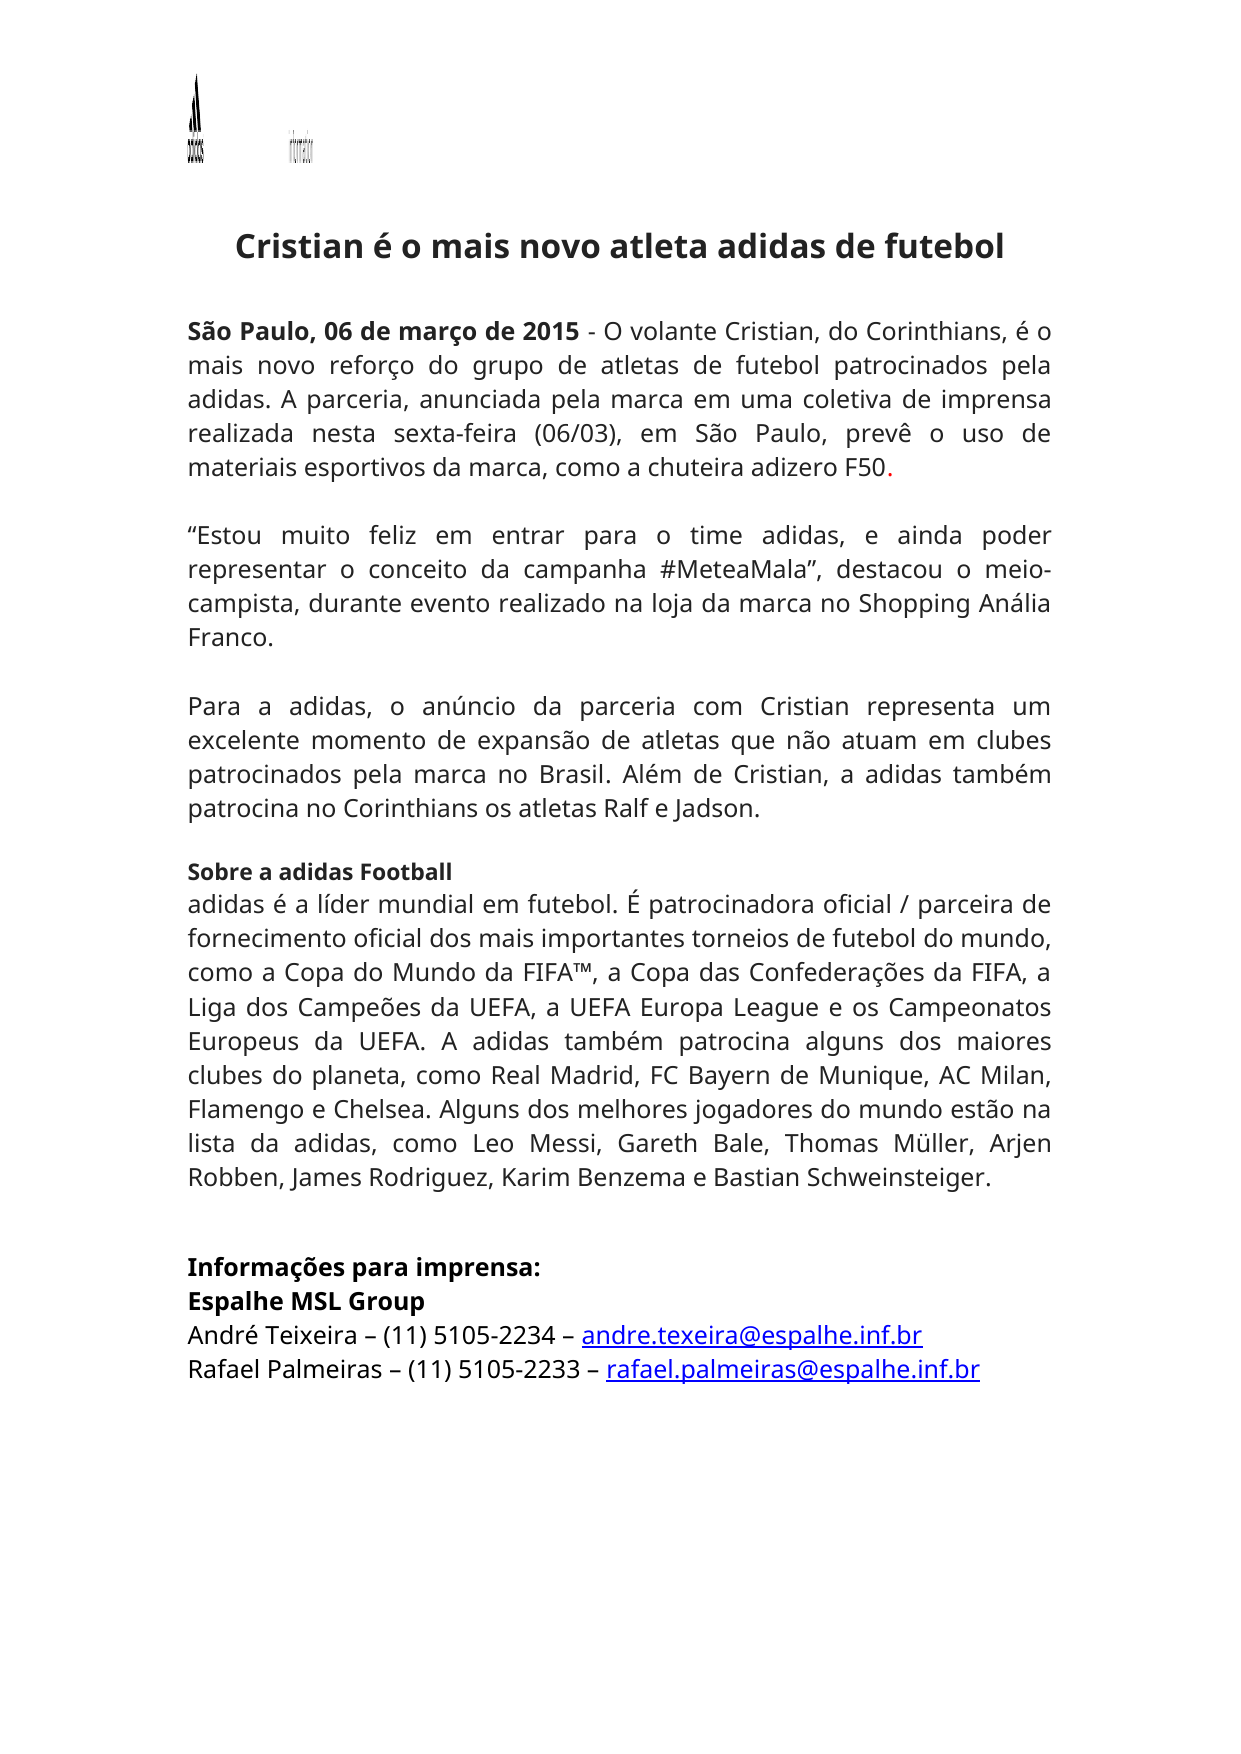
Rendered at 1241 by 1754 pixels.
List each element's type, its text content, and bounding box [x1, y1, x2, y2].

text São Paulo, 06 de março de 2015 - O volante Cristian, do Corinthians, é o mais novo reforço do grupo de atletas de futebol patrocinados pela adidas. A parceria, anunciada pela marca em uma coletiva de imprensa realizada nesta sexta-feira (06/03), em São Paulo, prevê o uso de materiais esportivos da marca, como a chuteira adizero F50. [187, 313, 1053, 484]
text “Estou muito feliz em entrar para o time adidas, e ainda poder representar o conceito da campanha #MeteaMala”, destacou o meio-campista, durante evento realizado na loja da marca no Shopping Anália Franco. [187, 518, 1053, 654]
text Cristian é o mais novo atleta adidas de futebol [187, 177, 1053, 268]
text André Teixeira – (11) 5105-2234 – andre.texeira@espalhe.inf.br [187, 1317, 1053, 1351]
text Para a adidas, o anúncio da parceria com Cristian representa um excelente momento de expansão de atletas que não atuam em clubes patrocinados pela marca no Brasil. Além de Cristian, a adidas também patrocina no Corinthians os atletas Ralf e Jadson. [187, 688, 1053, 824]
text Espalhe MSL Group [187, 1283, 1053, 1317]
text Sobre a adidas Football [187, 856, 1053, 887]
text Informações para imprensa: [187, 1249, 1053, 1283]
text Rafael Palmeiras – (11) 5105-2233 – rafael.palmeiras@espalhe.inf.br [187, 1351, 1053, 1386]
text adidas é a líder mundial em futebol. É patrocinadora oficial / parceira de fornecimento oficial dos mais importantes torneios de futebol do mundo, como a Copa do Mundo da FIFA™, a Copa das Confederações da FIFA, a Liga dos Campeões da UEFA, a UEFA Europa League e os Campeonatos Europeus da UEFA. A adidas também patrocina alguns dos maiores clubes do planeta, como Real Madrid, FC Bayern de Munique, AC Milan, Flamengo e Chelsea. Alguns dos melhores jogadores do mundo estão na lista da adidas, como Leo Messi, Gareth Bale, Thomas Müller, Arjen Robben, James Rodriguez, Karim Benzema e Bastian Schweinsteiger. [187, 887, 1053, 1193]
